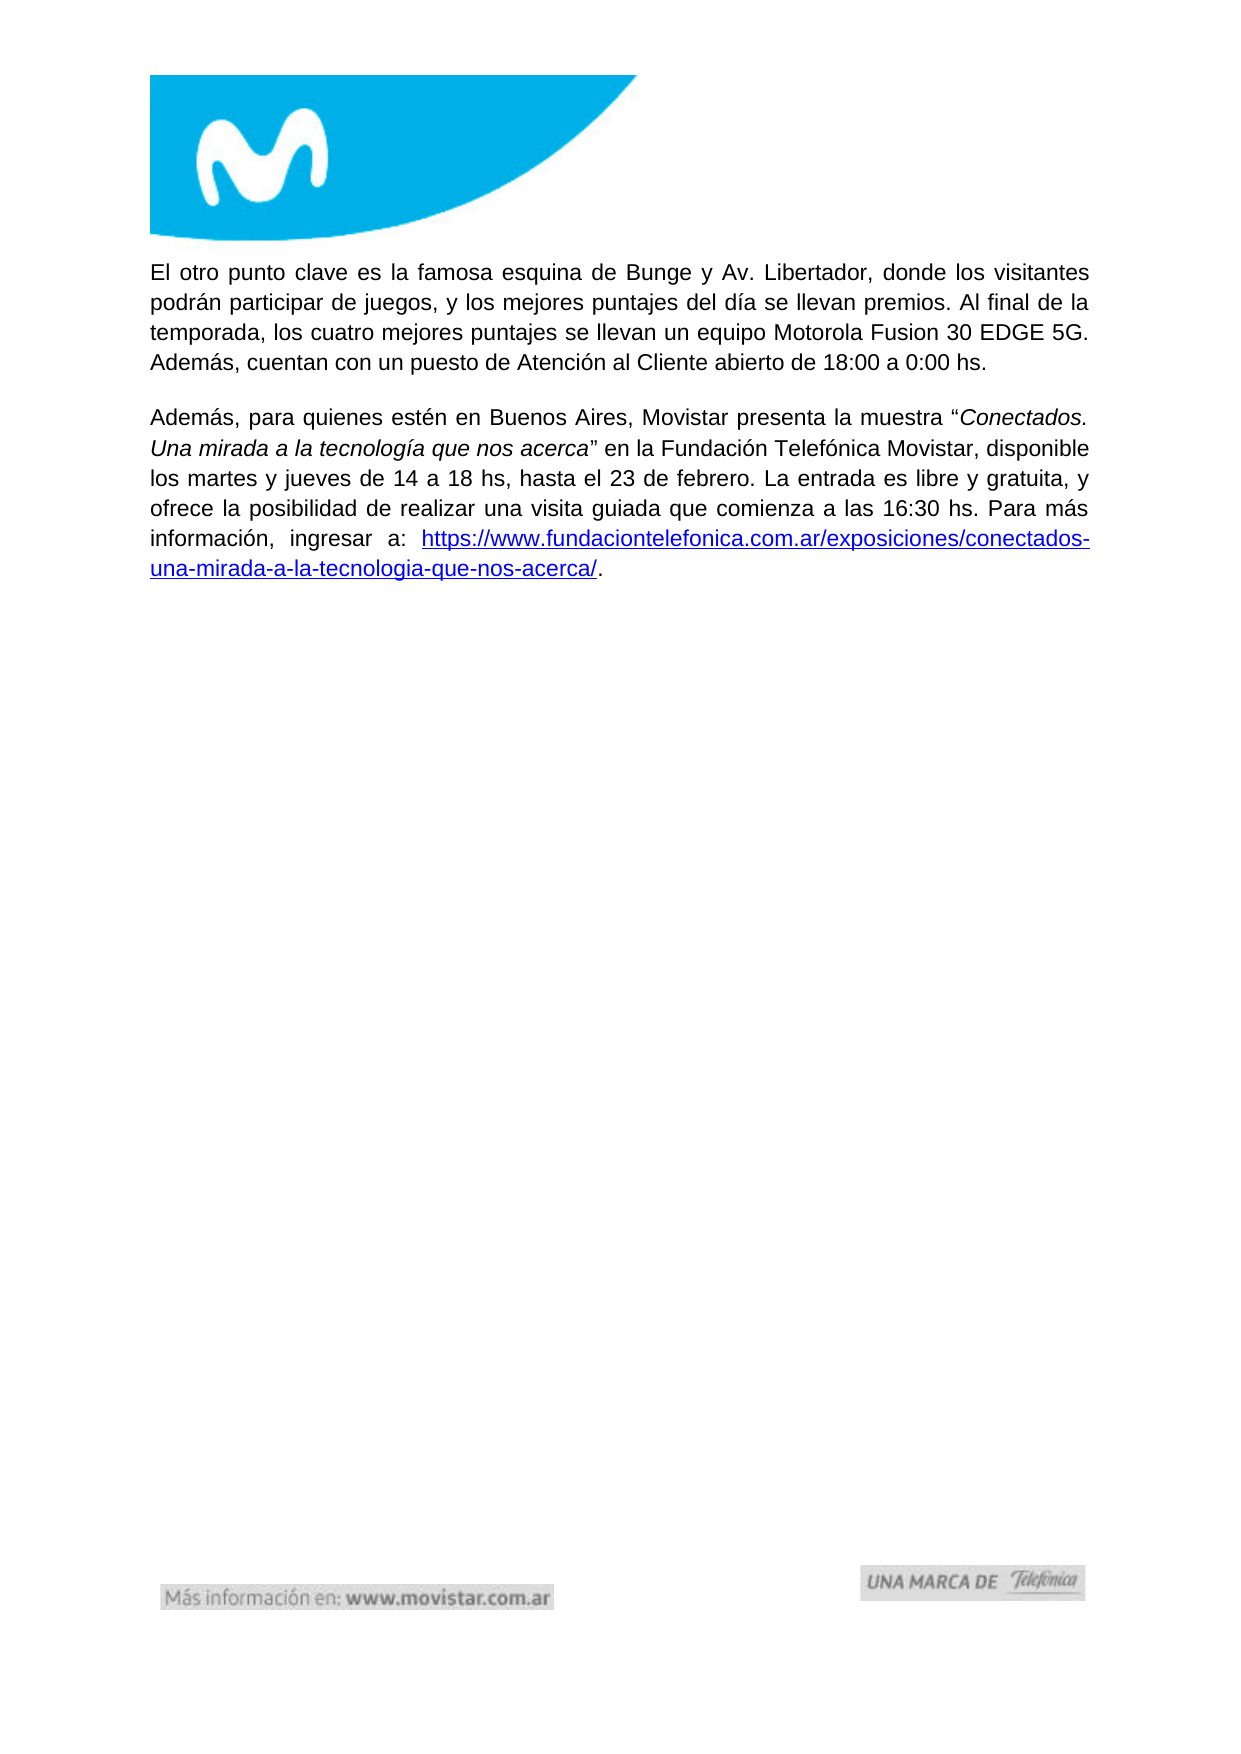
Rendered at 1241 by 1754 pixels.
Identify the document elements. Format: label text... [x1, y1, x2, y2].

picture [150, 75, 644, 255]
picture [197, 109, 328, 206]
picture [860, 1565, 1086, 1601]
picture [160, 1584, 555, 1610]
text El otro punto clave es la famosa esquina de Bunge y Av. Libertador, donde los visitantes podrán participar de juegos, y los mejores puntajes del día se llevan premios. Al final de la temporada, los cuatro mejores puntajes se llevan un equipo Motorola Fusion 30 EDGE 5G. Además, cuentan con un puesto de Atención al Cliente abierto de 18:00 a 0:00 hs. [150, 258, 1090, 376]
text Además, para quienes estén en Buenos Aires, Movistar presenta la muestra “Conectados. Una mirada a la tecnología que nos acerca” en la Fundación Telefónica Movistar, disponible los martes y jueves de 14 a 18 hs, hasta el 23 de febrero. La entrada es libre y gratuita, y ofrece la posibilidad de realizar una visita guiada que comienza a las 16:30 hs. Para más información, ingresar a: https://www.fundaciontelefonica.com.ar/exposiciones/conectados-una-mirada-a-la-tecnologia-que-nos-acerca/. [150, 404, 1090, 582]
